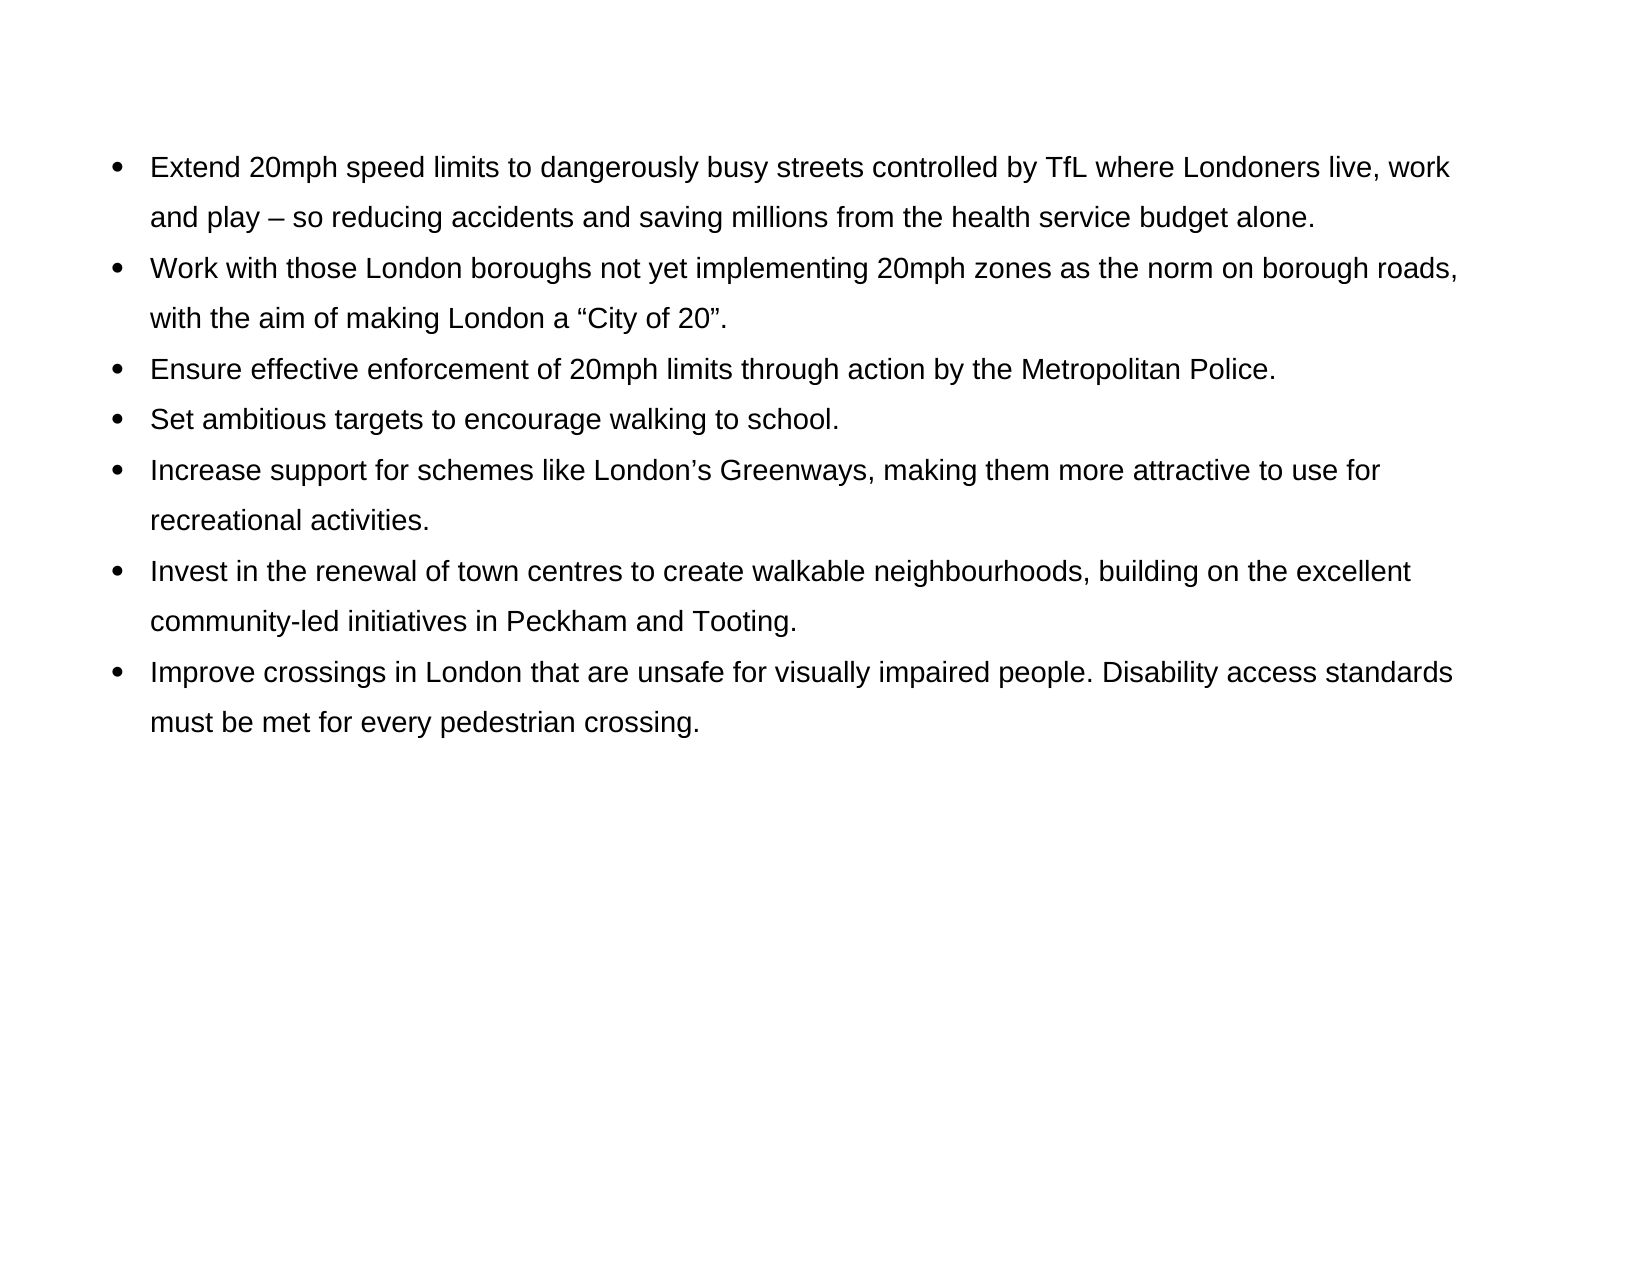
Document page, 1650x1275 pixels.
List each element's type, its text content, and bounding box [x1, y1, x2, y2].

list Work with those London boroughs not yet implementing 20mph zones as the norm on borough roads, with the aim of making London a “City of 20”. [112, 251, 1500, 335]
list Set ambitious targets to encourage walking to school. [112, 402, 1500, 436]
list Improve crossings in London that are unsafe for visually impaired people. Disability access standards must be met for every pedestrian crossing. [112, 654, 1500, 739]
list Increase support for schemes like London’s Greenways, making them more attractive to use for recreational activities. [112, 453, 1500, 537]
list Ensure effective enforcement of 20mph limits through action by the Metropolitan Police. [112, 352, 1500, 385]
list Invest in the renewal of town centres to create walkable neighbourhoods, building on the excellent community-led initiatives in Peckham and Tooting. [112, 554, 1500, 638]
list Extend 20mph speed limits to dangerously busy streets controlled by TfL where Londoners live, work and play – so reducing accidents and saving millions from the health service budget alone. [112, 150, 1500, 234]
